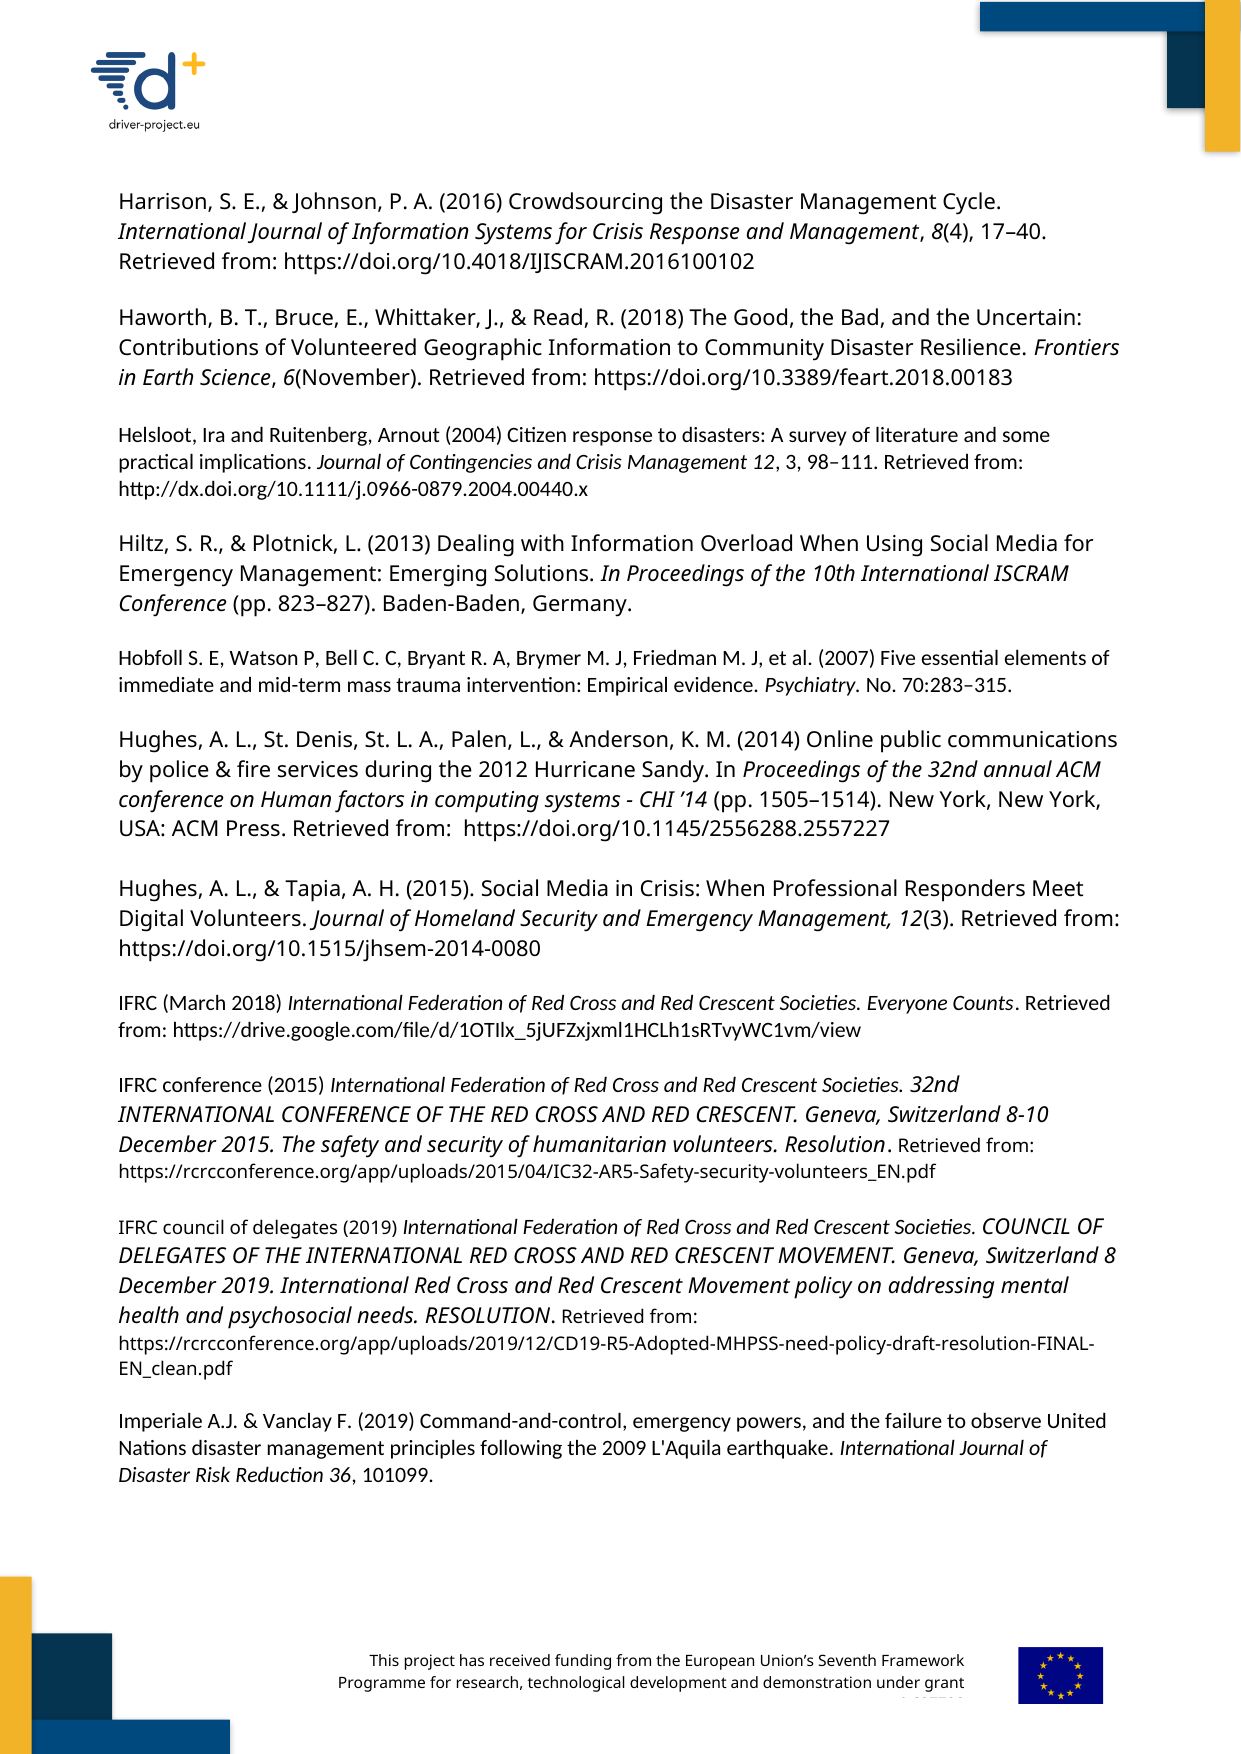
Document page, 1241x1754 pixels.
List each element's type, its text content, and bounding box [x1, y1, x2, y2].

text Hughes, A. L., St. Denis, St. L. A., Palen, L., & Anderson, K. M. (2014) Online public communications by police & fire services during the 2012 Hurricane Sandy. In Proceedings of the 32nd annual ACM conference on Human factors in computing systems - CHI ’14 (pp. 1505–1514). New York, New York, USA: ACM Press. Retrieved from: https://doi.org/10.1145/2556288.2557227 [118, 724, 1122, 843]
picture [1017, 1647, 1103, 1704]
text Imperiale A.J. & Vanclay F. (2019) Command-and-control, emergency powers, and the failure to observe United Nations disaster management principles following the 2009 L'Aquila earthquake. International Journal of Disaster Risk Reduction 36, 101099. [118, 1407, 1122, 1487]
text IFRC council of delegates (2019) International Federation of Red Cross and Red Crescent Societies. COUNCIL OF DELEGATES OF THE INTERNATIONAL RED CROSS AND RED CRESCENT MOVEMENT. Geneva, Switzerland 8 December 2019. International Red Cross and Red Crescent Movement policy on addressing mental health and psychosocial needs. RESOLUTION. Retrieved from: https://rcrcconference.org/app/uploads/2019/12/CD19-R5-Adopted-MHPSS-need-policy-draft-resolution-FINAL-EN_clean.pdf [118, 1211, 1122, 1381]
text Hobfoll S. E, Watson P, Bell C. C, Bryant R. A, Brymer M. J, Friedman M. J, et al. (2007) Five essential elements of immediate and mid-term mass trauma intervention: Empirical evidence. Psychiatry. No. 70:283–315. [118, 644, 1122, 697]
text Helsloot, Ira and Ruitenberg, Arnout (2004) Citizen response to disasters: A survey of literature and some practical implications. Journal of Contingencies and Crisis Management 12, 3, 98–111. Retrieved from: http://dx.doi.org/10.1111/j.0966-0879.2004.00440.x [118, 421, 1122, 501]
text IFRC (March 2018) International Federation of Red Cross and Red Crescent Societies. Everyone Counts. Retrieved from: https://drive.google.com/file/d/1OTIlx_5jUFZxjxml1HCLh1sRTvyWC1vm/view [118, 989, 1122, 1042]
text Hughes, A. L., & Tapia, A. H. (2015). Social Media in Crisis: When Professional Responders Meet Digital Volunteers. Journal of Homeland Security and Emergency Management, 12(3). Retrieved from: https://doi.org/10.1515/jhsem-2014-0080 [118, 873, 1122, 962]
text IFRC conference (2015) International Federation of Red Cross and Red Crescent Societies. 32nd INTERNATIONAL CONFERENCE OF THE RED CROSS AND RED CRESCENT. Geneva, Switzerland 8-10 December 2015. The safety and security of humanitarian volunteers. Resolution. Retrieved from: https://rcrcconference.org/app/uploads/2015/04/IC32-AR5-Safety-security-volunteers_EN.pdf [118, 1069, 1122, 1184]
picture [73, 28, 228, 152]
text Hiltz, S. R., & Plotnick, L. (2013) Dealing with Information Overload When Using Social Media for Emergency Management: Emerging Solutions. In Proceedings of the 10th International ISCRAM Conference (pp. 823–827). Baden-Baden, Germany. [118, 528, 1122, 617]
text Haworth, B. T., Bruce, E., Whittaker, J., & Read, R. (2018) The Good, the Bad, and the Uncertain: Contributions of Volunteered Geographic Information to Community Disaster Resilience. Frontiers in Earth Science, 6(November). Retrieved from: https://doi.org/10.3389/feart.2018.00183 [118, 302, 1122, 392]
text Harrison, S. E., & Johnson, P. A. (2016) Crowdsourcing the Disaster Management Cycle. International Journal of Information Systems for Crisis Response and Management, 8(4), 17–40. Retrieved from: https://doi.org/10.4018/IJISCRAM.2016100102 [118, 186, 1122, 276]
